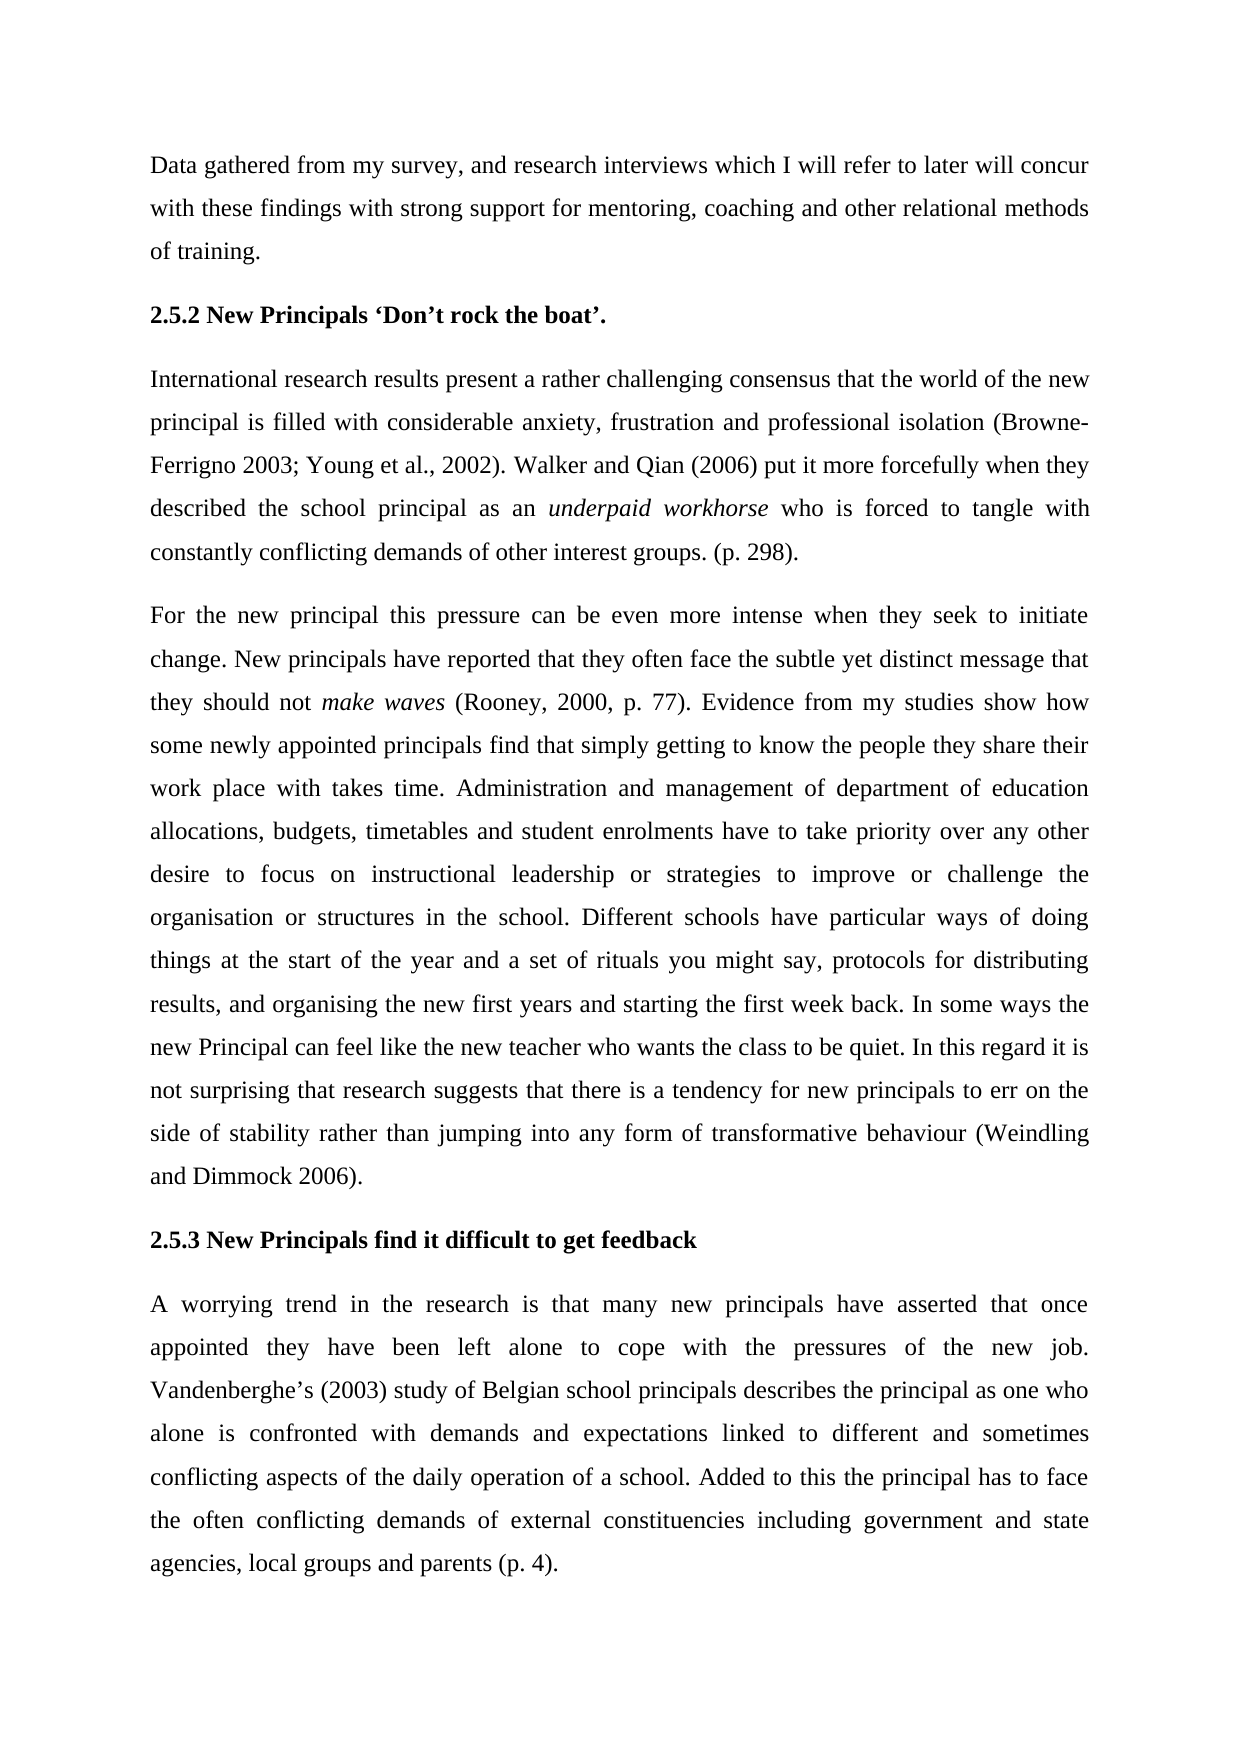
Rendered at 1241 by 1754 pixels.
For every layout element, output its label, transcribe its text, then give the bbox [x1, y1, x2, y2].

text 2.5.3 New Principals find it difficult to get feedback [150, 1225, 1090, 1254]
text 2.5.2 New Principals ‘Don’t rock the boat’. [150, 300, 1090, 329]
text A worrying trend in the research is that many new principals have asserted that once appointed they have been left alone to cope with the pressures of the new job. Vandenberghe’s (2003) study of Belgian school principals describes the principal as one who alone is confronted with demands and expectations linked to different and sometimes conflicting aspects of the daily operation of a school. Added to this the principal has to face the often conflicting demands of external constituencies including government and state agencies, local groups and parents (p. 4). [150, 1289, 1090, 1577]
text Data gathered from my survey, and research interviews which I will refer to later will concur with these findings with strong support for mentoring, coaching and other relational methods of training. [150, 150, 1090, 265]
text International research results present a rather challenging consensus that the world of the new principal is filled with considerable anxiety, frustration and professional isolation (Browne-Ferrigno 2003; Young et al., 2002). Walker and Qian (2006) put it more forcefully when they described the school principal as an underpaid workhorse who is forced to tangle with constantly conflicting demands of other interest groups. (p. 298). [150, 364, 1090, 565]
text For the new principal this pressure can be even more intense when they seek to initiate change. New principals have reported that they often face the subtle yet distinct message that they should not make waves (Rooney, 2000, p. 77). Evidence from my studies show how some newly appointed principals find that simply getting to know the people they share their work place with takes time. Administration and management of department of education allocations, budgets, timetables and student enrolments have to take priority over any other desire to focus on instructional leadership or strategies to improve or challenge the organisation or structures in the school. Different schools have particular ways of doing things at the start of the year and a set of rituals you might say, protocols for distributing results, and organising the new first years and starting the first week back. In some ways the new Principal can feel like the new teacher who wants the class to be quiet. In this regard it is not surprising that research suggests that there is a tendency for new principals to err on the side of stability rather than jumping into any form of transformative behaviour (Weindling and Dimmock 2006). [150, 601, 1090, 1190]
